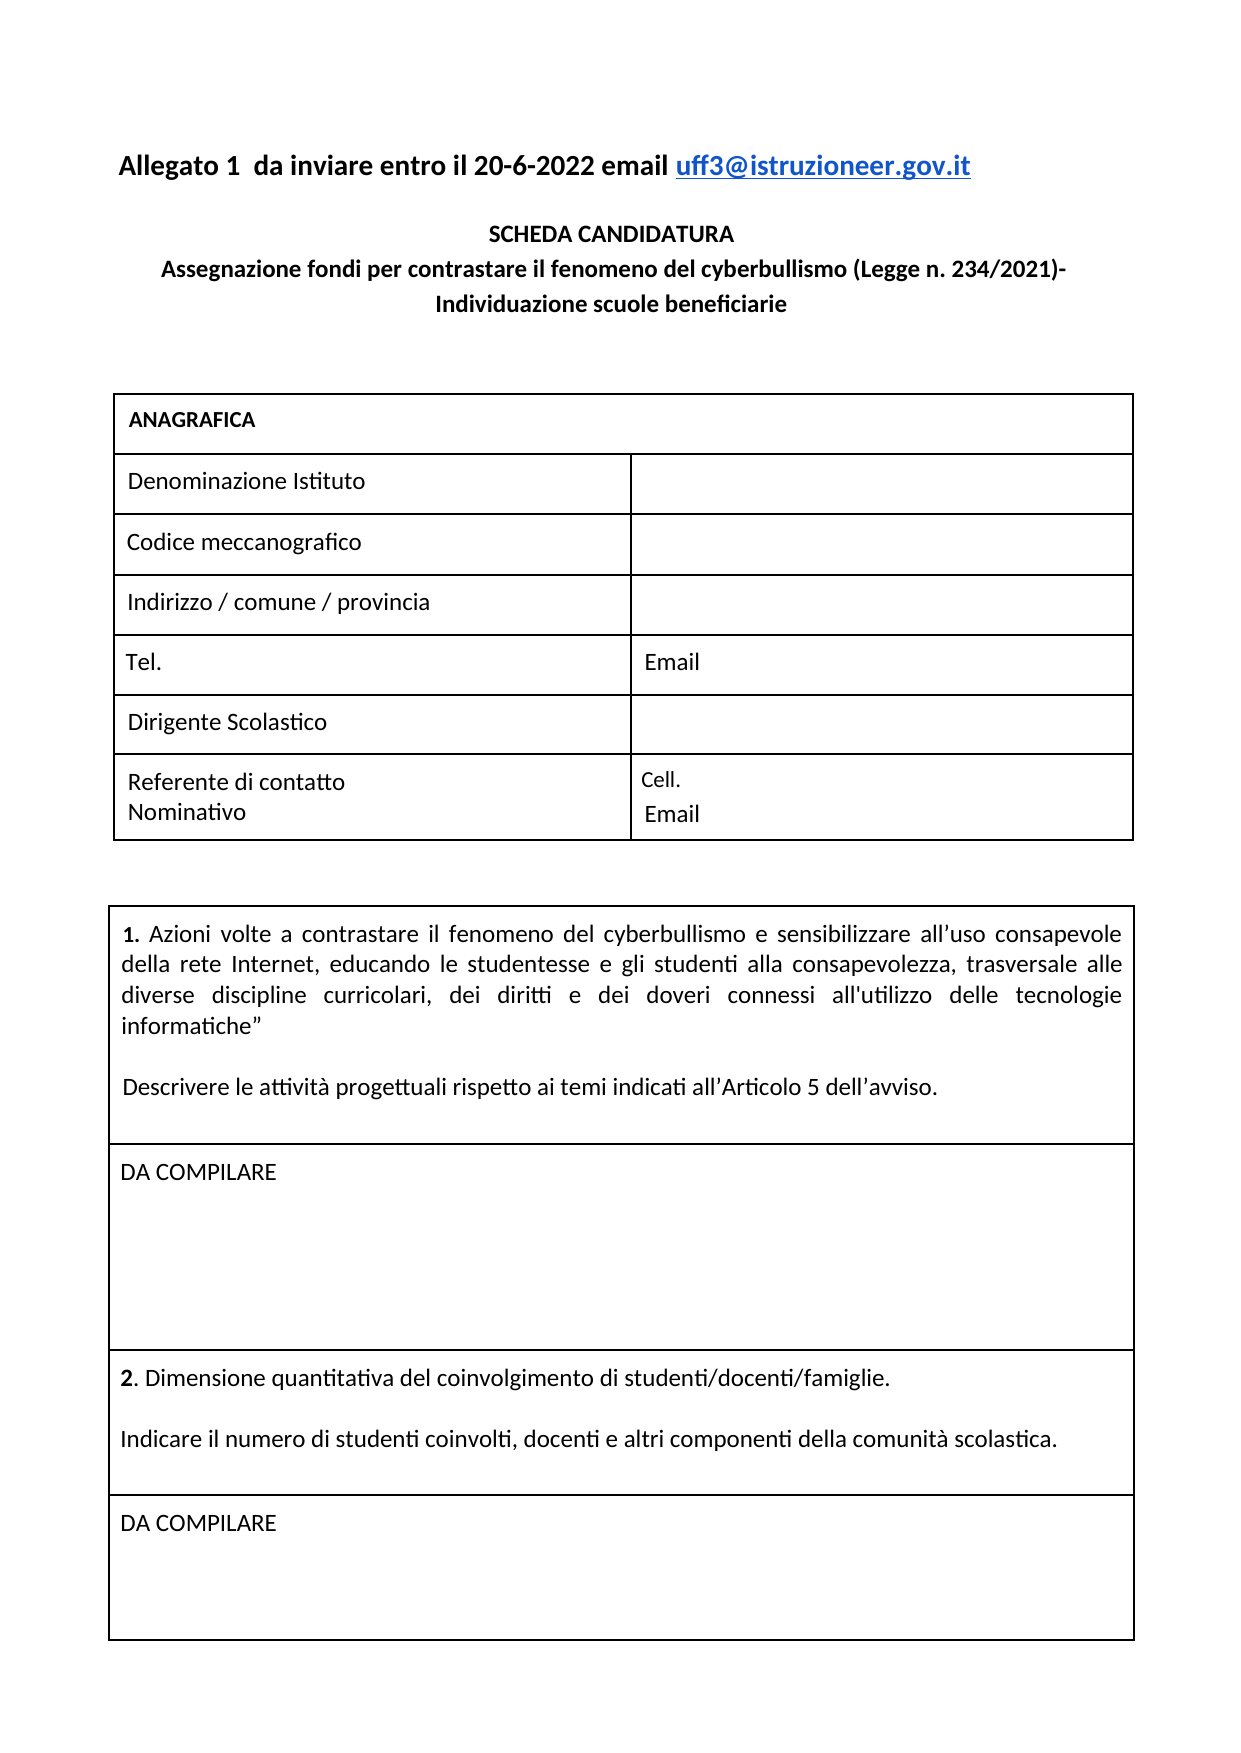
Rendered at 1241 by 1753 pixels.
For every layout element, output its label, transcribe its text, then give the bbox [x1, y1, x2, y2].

table_cell [632, 455, 1132, 513]
table_cell Dirigente Scolastico [115, 696, 630, 753]
table_cell [632, 576, 1132, 634]
table_cell 2. Dimensione quantitativa del coinvolgimento di studenti/docenti/famiglie. Indicare il numero di studenti coinvolti, docenti e altri componenti della comunità scolastica. [110, 1351, 1133, 1494]
table_cell Referente di contatto Nominativo [115, 755, 630, 839]
table_cell Indirizzo / comune / provincia [115, 576, 630, 634]
table_cell Codice meccanografico [115, 515, 630, 573]
text Assegnazione fondi per contrastare il fenomeno del cyberbullismo (Legge n. 234/2021)- Individuazione scuole beneficiarie [89, 253, 1133, 318]
text SCHEDA CANDIDATURA [89, 218, 1133, 248]
table_cell Cell. Email [632, 755, 1132, 839]
table_cell DA COMPILARE [110, 1145, 1133, 1349]
table_cell DA COMPILARE [110, 1496, 1133, 1639]
table_cell Email [632, 636, 1132, 694]
table_cell Tel. [115, 636, 630, 694]
table_header ANAGRAFICA [115, 395, 1132, 453]
table_cell [632, 515, 1132, 573]
table_cell Denominazione Istituto [115, 455, 630, 513]
text Allegato 1 da inviare entro il 20-6-2022 email uff3@istruzioneer.gov.it [118, 147, 1133, 183]
table_header 1. Azioni volte a contrastare il fenomeno del cyberbullismo e sensibilizzare all’uso consapevole della rete Internet, educando le studentesse e gli studenti alla consapevolezza, trasversale alle diverse discipline curricolari, dei diritti e dei doveri connessi all'utilizzo delle tecnologie informatiche” Descrivere le attività progettuali rispetto ai temi indicati all’Articolo 5 dell’avviso. [110, 907, 1133, 1143]
table_cell [632, 696, 1132, 753]
